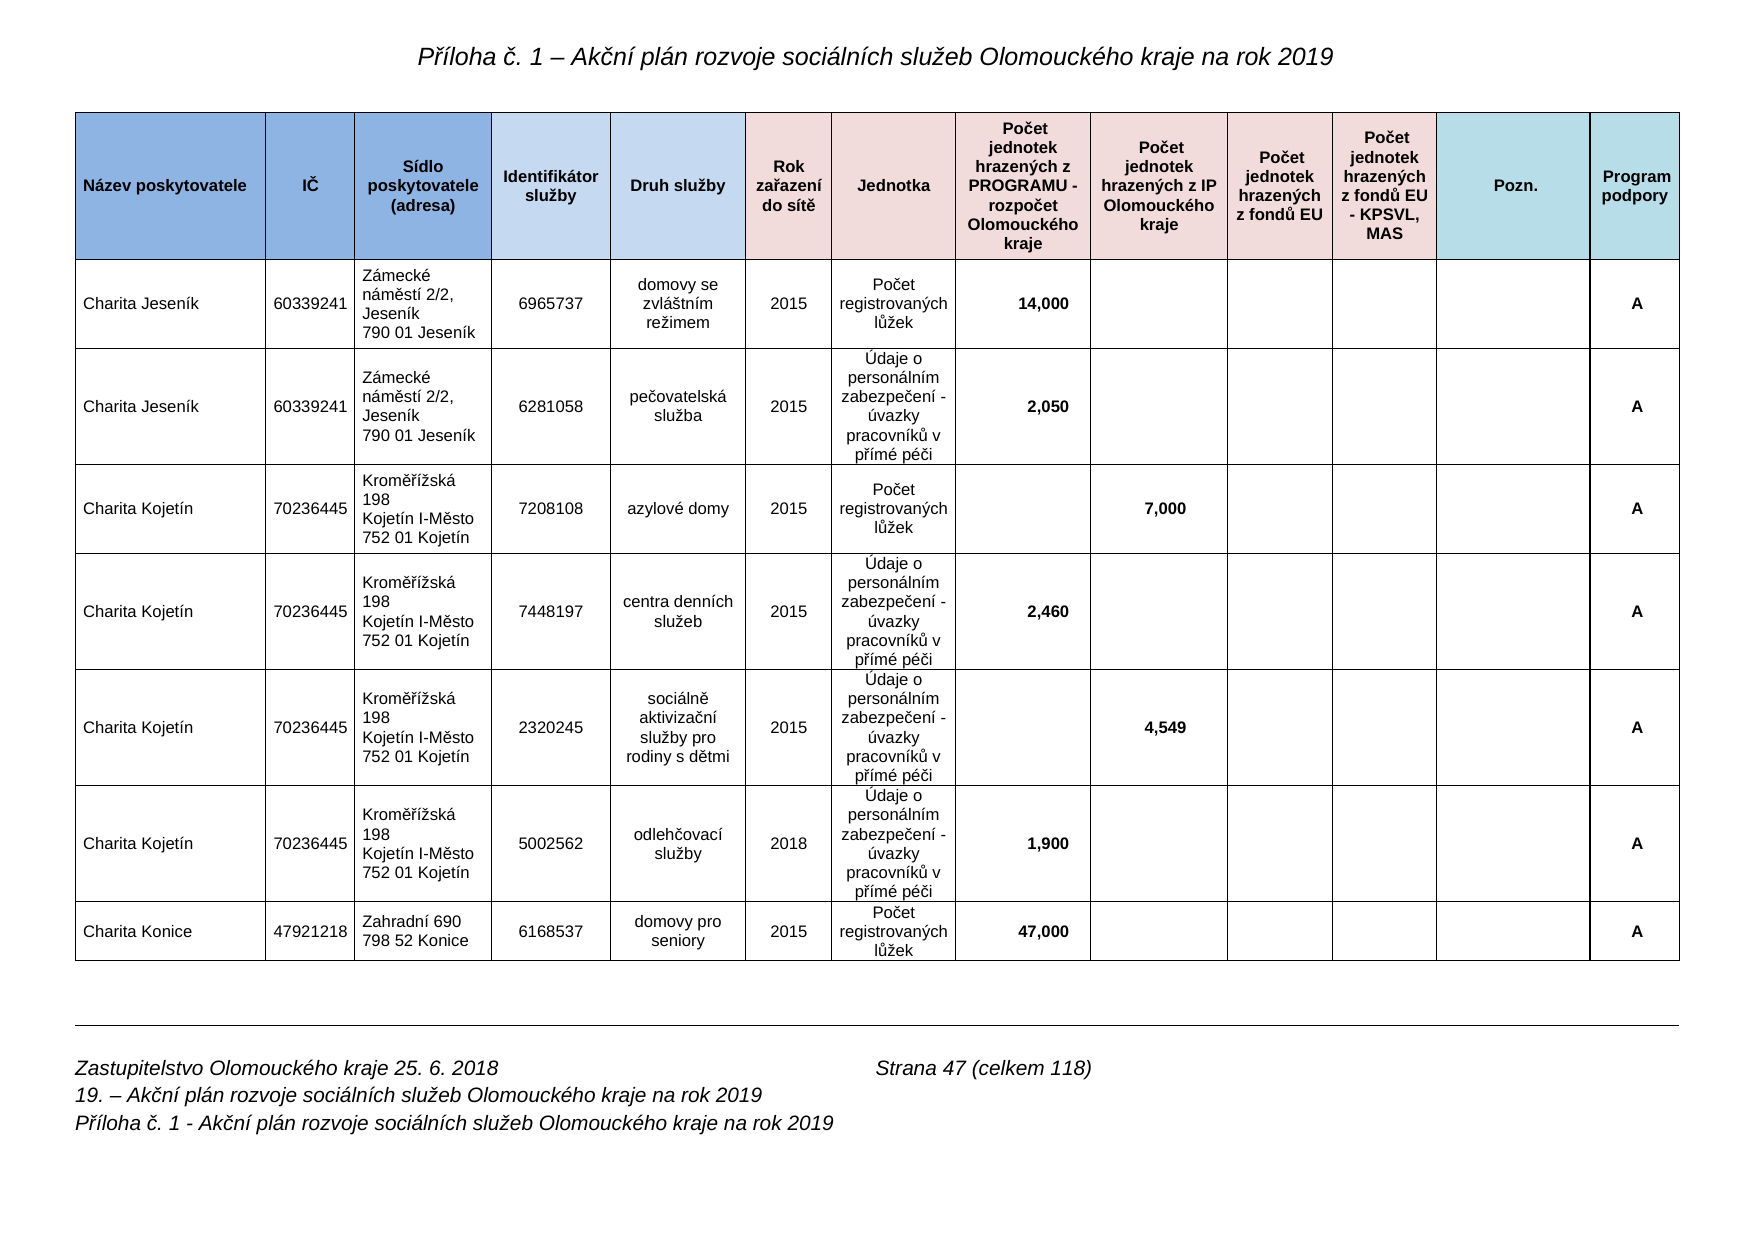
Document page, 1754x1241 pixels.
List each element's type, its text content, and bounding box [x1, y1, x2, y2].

table_cell Kroměřížská 198 Kojetín I-Město 752 01 Kojetín [355, 786, 491, 901]
table_cell domovy se zvláštním režimem [611, 260, 745, 348]
table_header Počet jednotek hrazených z PROGRAMU - rozpočet Olomouckého kraje [956, 113, 1090, 259]
table_cell [1091, 786, 1227, 901]
table_cell Údaje o personálním zabezpečení - úvazky pracovníků v přímé péči [832, 554, 955, 669]
table_cell A [1591, 554, 1679, 669]
table_cell [1228, 465, 1332, 553]
table_header Počet jednotek hrazených z IP Olomouckého kraje [1091, 113, 1227, 259]
table_header Počet jednotek hrazených z fondů EU - KPSVL, MAS [1333, 113, 1436, 259]
table_cell [1228, 349, 1332, 464]
table_cell A [1591, 465, 1679, 553]
table_cell [1091, 902, 1227, 960]
table_cell 70236445 [266, 670, 354, 785]
table_cell [1333, 670, 1436, 785]
table_cell Údaje o personálním zabezpečení - úvazky pracovníků v přímé péči [832, 670, 955, 785]
table_cell [956, 465, 1090, 553]
table_header Název poskytovatele [76, 113, 265, 259]
table_cell 60339241 [266, 349, 354, 464]
table_cell [1437, 786, 1589, 901]
table_cell [1437, 349, 1589, 464]
table_cell [1437, 260, 1589, 348]
table_cell 4,549 [1091, 670, 1227, 785]
table_cell 2015 [746, 465, 831, 553]
table_cell Kroměřížská 198 Kojetín I-Město 752 01 Kojetín [355, 670, 491, 785]
table_cell 2015 [746, 902, 831, 960]
table_cell 6168537 [492, 902, 610, 960]
table_cell [1091, 260, 1227, 348]
table_header Sídlo poskytovatele (adresa) [355, 113, 491, 259]
table_cell [1333, 260, 1436, 348]
table_cell [1091, 554, 1227, 669]
table_cell [1437, 554, 1589, 669]
table_cell [1333, 786, 1436, 901]
table_cell 7208108 [492, 465, 610, 553]
table_cell 6965737 [492, 260, 610, 348]
table_cell 2018 [746, 786, 831, 901]
table_cell Zámecké náměstí 2/2, Jeseník 790 01 Jeseník [355, 260, 491, 348]
table_cell Kroměřížská 198 Kojetín I-Město 752 01 Kojetín [355, 554, 491, 669]
table_cell 2320245 [492, 670, 610, 785]
table_cell 70236445 [266, 465, 354, 553]
table_cell [1437, 670, 1589, 785]
table_cell Charita Kojetín [76, 670, 265, 785]
table_cell 2015 [746, 260, 831, 348]
table_cell A [1591, 670, 1679, 785]
table_cell [1228, 260, 1332, 348]
table_cell [1333, 349, 1436, 464]
table_cell 70236445 [266, 786, 354, 901]
table_header Jednotka [832, 113, 955, 259]
table_cell A [1591, 902, 1679, 960]
table_cell pečovatelská služba [611, 349, 745, 464]
table_header Pozn. [1437, 113, 1589, 259]
table_cell Kroměřížská 198 Kojetín I-Město 752 01 Kojetín [355, 465, 491, 553]
table_header Rok zařazení do sítě [746, 113, 831, 259]
table_cell 5002562 [492, 786, 610, 901]
table_header IČ [266, 113, 354, 259]
table_cell 60339241 [266, 260, 354, 348]
table_cell Údaje o personálním zabezpečení - úvazky pracovníků v přímé péči [832, 786, 955, 901]
table_cell Zahradní 690 798 52 Konice [355, 902, 491, 960]
table_cell [1437, 902, 1589, 960]
table_cell Údaje o personálním zabezpečení - úvazky pracovníků v přímé péči [832, 349, 955, 464]
table_cell [1091, 349, 1227, 464]
table_cell Zámecké náměstí 2/2, Jeseník 790 01 Jeseník [355, 349, 491, 464]
table_cell Charita Konice [76, 902, 265, 960]
table_cell [1333, 465, 1436, 553]
table_cell [1333, 554, 1436, 669]
table_cell centra denních služeb [611, 554, 745, 669]
table_cell 47921218 [266, 902, 354, 960]
table_cell 2,050 [956, 349, 1090, 464]
table_header Počet jednotek hrazených z fondů EU [1228, 113, 1332, 259]
table_cell Počet registrovaných lůžek [832, 902, 955, 960]
table_cell Charita Jeseník [76, 260, 265, 348]
table_cell domovy pro seniory [611, 902, 745, 960]
table_cell [1228, 670, 1332, 785]
table_cell 6281058 [492, 349, 610, 464]
table_header Druh služby [611, 113, 745, 259]
table_cell Počet registrovaných lůžek [832, 465, 955, 553]
table_cell 7448197 [492, 554, 610, 669]
table_cell 2015 [746, 349, 831, 464]
table_cell Charita Jeseník [76, 349, 265, 464]
table_cell 2015 [746, 554, 831, 669]
table_cell [1333, 902, 1436, 960]
table_cell A [1591, 260, 1679, 348]
table_cell 1,900 [956, 786, 1090, 901]
table_cell [1228, 554, 1332, 669]
table_cell A [1591, 349, 1679, 464]
table_cell Charita Kojetín [76, 554, 265, 669]
table_cell sociálně aktivizační služby pro rodiny s dětmi [611, 670, 745, 785]
table_cell [1228, 902, 1332, 960]
table_cell Počet registrovaných lůžek [832, 260, 955, 348]
table_cell 14,000 [956, 260, 1090, 348]
table_cell 70236445 [266, 554, 354, 669]
table_cell odlehčovací služby [611, 786, 745, 901]
table_cell 2015 [746, 670, 831, 785]
table_cell Charita Kojetín [76, 465, 265, 553]
table_cell 7,000 [1091, 465, 1227, 553]
table_cell [1228, 786, 1332, 901]
table_cell A [1591, 786, 1679, 901]
table_cell Charita Kojetín [76, 786, 265, 901]
table_header Program podpory [1591, 113, 1679, 259]
table_cell 2,460 [956, 554, 1090, 669]
table_cell azylové domy [611, 465, 745, 553]
table_cell 47,000 [956, 902, 1090, 960]
table_header Identifikátor služby [492, 113, 610, 259]
table_cell [956, 670, 1090, 785]
table_cell [1437, 465, 1589, 553]
